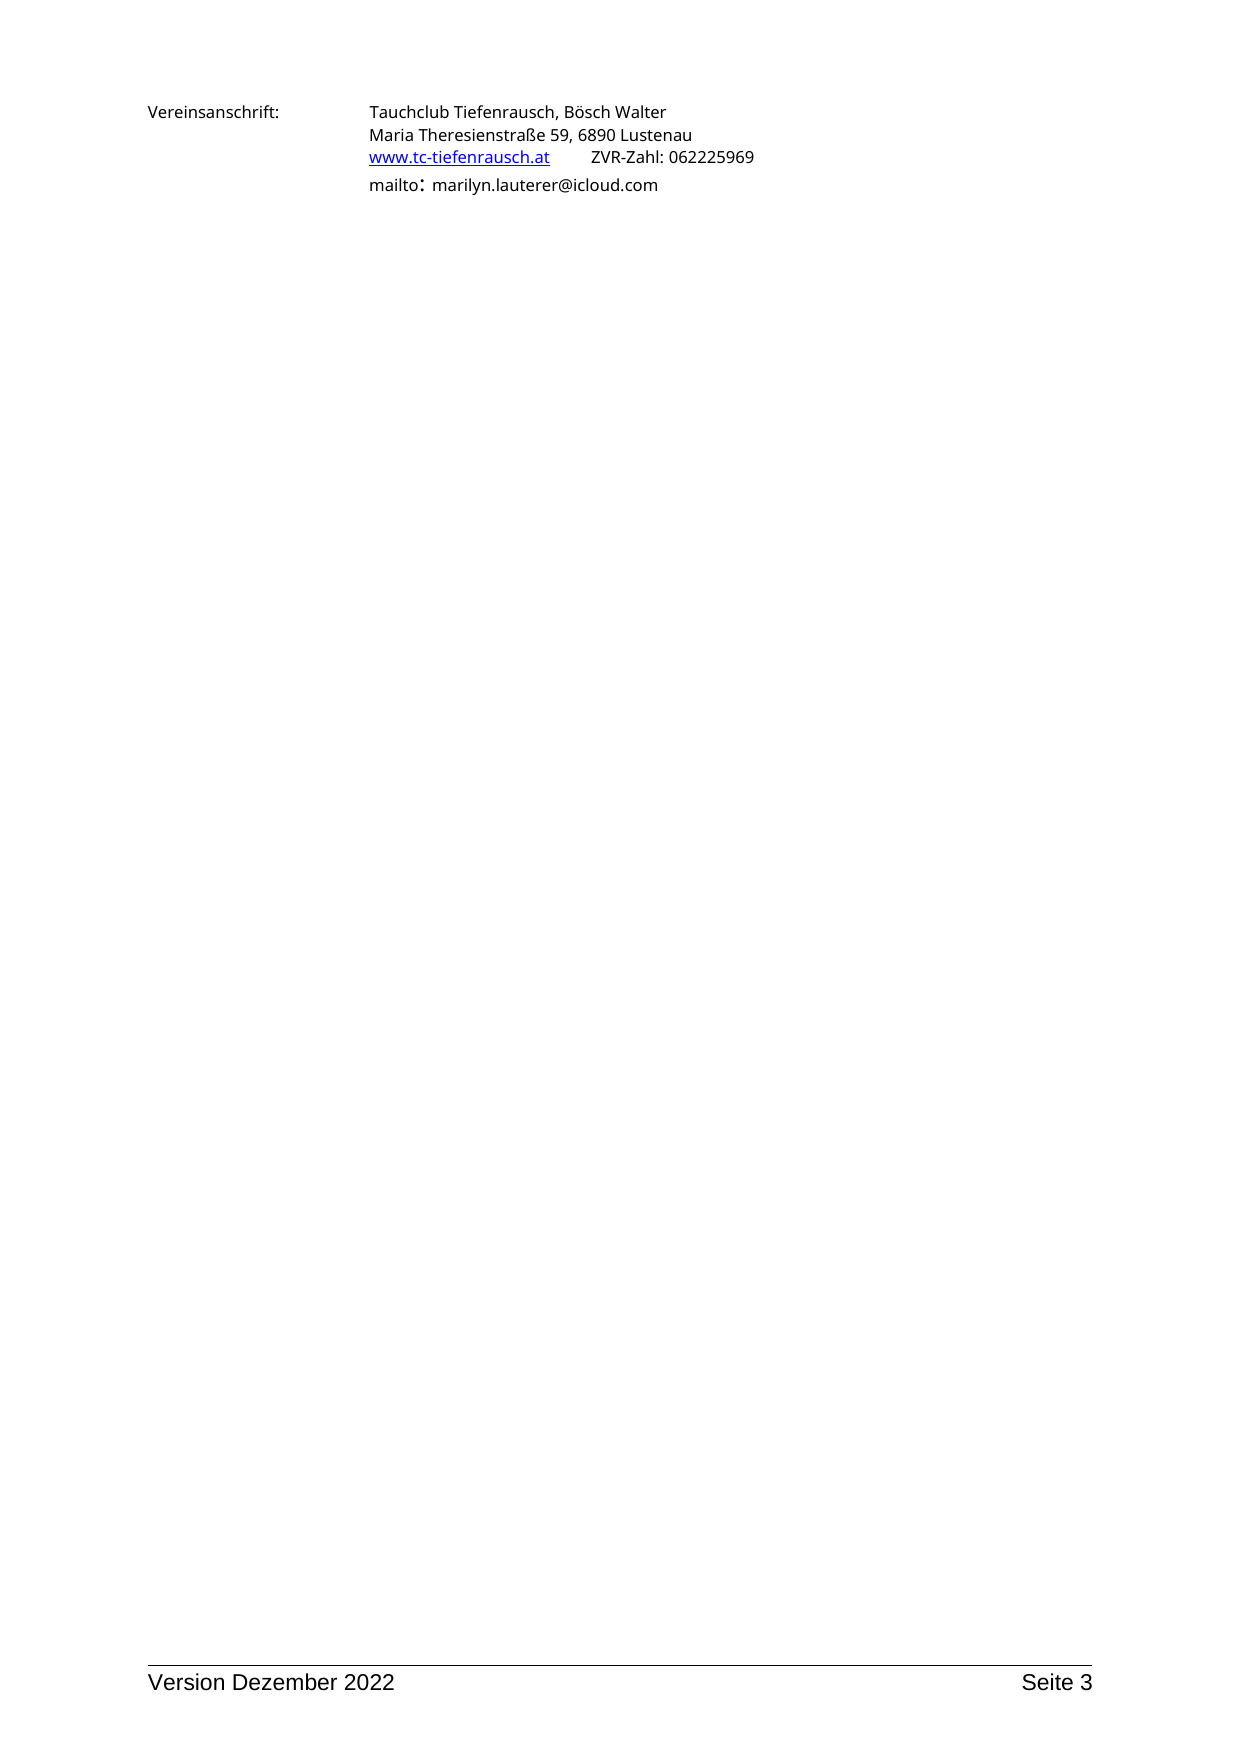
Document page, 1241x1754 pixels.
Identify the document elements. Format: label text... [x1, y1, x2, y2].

text www.tc-tiefenrausch.at ZVR-Zahl: 062225969 [295, 146, 1092, 168]
text Maria Theresienstraße 59, 6890 Lustenau [295, 123, 1092, 146]
text mailto: marilyn.lauterer@icloud.com [295, 168, 1152, 197]
text Vereinsanschrift: Tauchclub Tiefenrausch, Bösch Walter [148, 100, 1092, 123]
